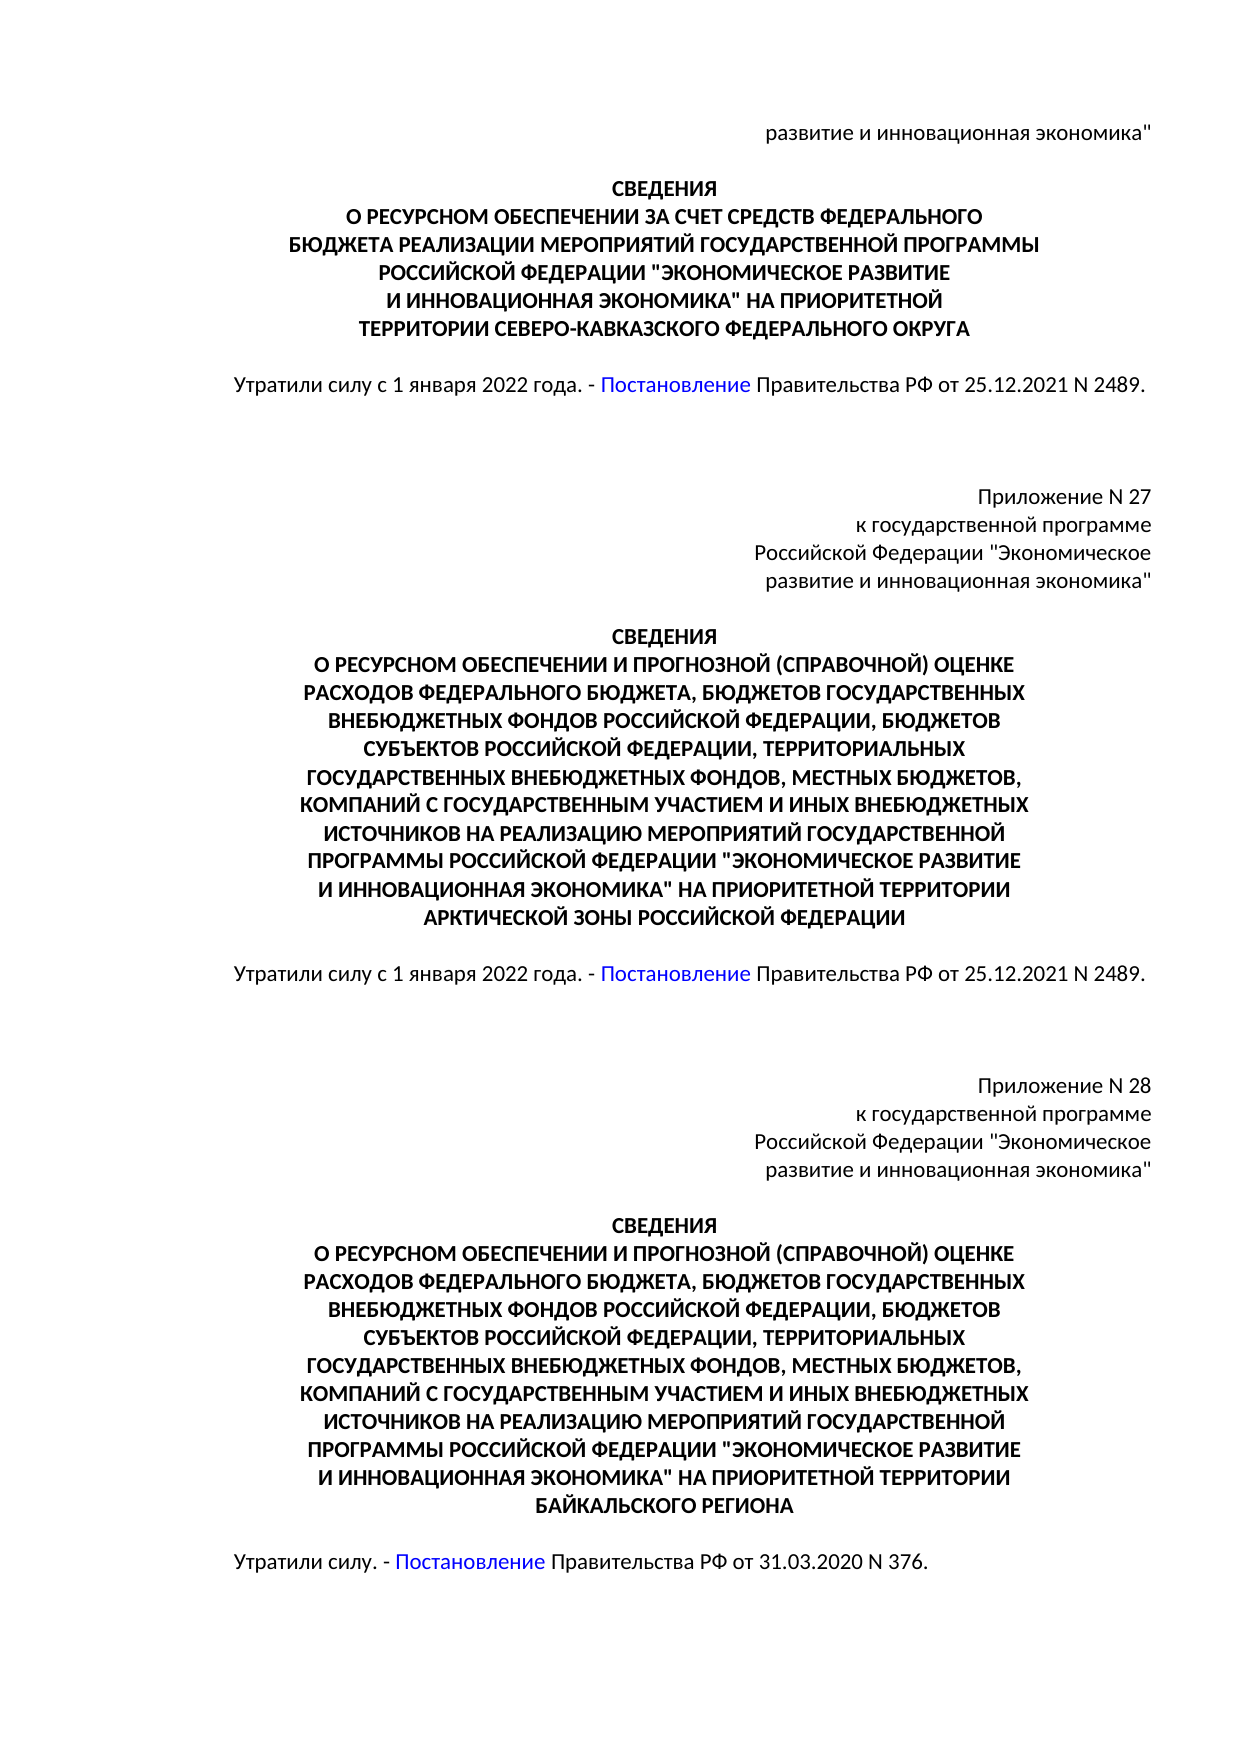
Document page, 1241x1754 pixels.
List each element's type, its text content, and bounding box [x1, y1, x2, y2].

title РАСХОДОВ ФЕДЕРАЛЬНОГО БЮДЖЕТА, БЮДЖЕТОВ ГОСУДАРСТВЕННЫХ [177, 678, 1152, 707]
text Российской Федерации "Экономическое [177, 1127, 1152, 1155]
title ИСТОЧНИКОВ НА РЕАЛИЗАЦИЮ МЕРОПРИЯТИЙ ГОСУДАРСТВЕННОЙ [177, 1407, 1152, 1435]
title БАЙКАЛЬСКОГО РЕГИОНА [177, 1491, 1152, 1519]
title И ИННОВАЦИОННАЯ ЭКОНОМИКА" НА ПРИОРИТЕТНОЙ [177, 286, 1152, 314]
title ТЕРРИТОРИИ СЕВЕРО-КАВКАЗСКОГО ФЕДЕРАЛЬНОГО ОКРУГА [177, 314, 1152, 342]
title СВЕДЕНИЯ [177, 1211, 1152, 1239]
title ВНЕБЮДЖЕТНЫХ ФОНДОВ РОССИЙСКОЙ ФЕДЕРАЦИИ, БЮДЖЕТОВ [177, 1295, 1152, 1323]
title СВЕДЕНИЯ [177, 174, 1152, 202]
title РОССИЙСКОЙ ФЕДЕРАЦИИ "ЭКОНОМИЧЕСКОЕ РАЗВИТИЕ [177, 258, 1152, 286]
title И ИННОВАЦИОННАЯ ЭКОНОМИКА" НА ПРИОРИТЕТНОЙ ТЕРРИТОРИИ [177, 875, 1152, 903]
text развитие и инновационная экономика" [177, 1155, 1152, 1183]
title ПРОГРАММЫ РОССИЙСКОЙ ФЕДЕРАЦИИ "ЭКОНОМИЧЕСКОЕ РАЗВИТИЕ [177, 1435, 1152, 1463]
text к государственной программе [177, 510, 1152, 538]
text Утратили силу с 1 января 2022 года. - Постановление Правительства РФ от 25.12.2021 N 2489. [177, 959, 1152, 987]
title РАСХОДОВ ФЕДЕРАЛЬНОГО БЮДЖЕТА, БЮДЖЕТОВ ГОСУДАРСТВЕННЫХ [177, 1267, 1152, 1295]
title СВЕДЕНИЯ [177, 622, 1152, 651]
text Утратили силу с 1 января 2022 года. - Постановление Правительства РФ от 25.12.2021 N 2489. [177, 370, 1152, 398]
text к государственной программе [177, 1099, 1152, 1127]
text Приложение N 28 [177, 1071, 1152, 1099]
title БЮДЖЕТА РЕАЛИЗАЦИИ МЕРОПРИЯТИЙ ГОСУДАРСТВЕННОЙ ПРОГРАММЫ [177, 230, 1152, 258]
text развитие и инновационная экономика" [177, 566, 1152, 594]
title ИСТОЧНИКОВ НА РЕАЛИЗАЦИЮ МЕРОПРИЯТИЙ ГОСУДАРСТВЕННОЙ [177, 819, 1152, 847]
title ПРОГРАММЫ РОССИЙСКОЙ ФЕДЕРАЦИИ "ЭКОНОМИЧЕСКОЕ РАЗВИТИЕ [177, 847, 1152, 875]
text Приложение N 27 [177, 482, 1152, 510]
title СУБЪЕКТОВ РОССИЙСКОЙ ФЕДЕРАЦИИ, ТЕРРИТОРИАЛЬНЫХ [177, 1323, 1152, 1351]
title И ИННОВАЦИОННАЯ ЭКОНОМИКА" НА ПРИОРИТЕТНОЙ ТЕРРИТОРИИ [177, 1463, 1152, 1491]
title АРКТИЧЕСКОЙ ЗОНЫ РОССИЙСКОЙ ФЕДЕРАЦИИ [177, 903, 1152, 931]
title О РЕСУРСНОМ ОБЕСПЕЧЕНИИ И ПРОГНОЗНОЙ (СПРАВОЧНОЙ) ОЦЕНКЕ [177, 1239, 1152, 1267]
text развитие и инновационная экономика" [177, 118, 1152, 146]
title О РЕСУРСНОМ ОБЕСПЕЧЕНИИ ЗА СЧЕТ СРЕДСТВ ФЕДЕРАЛЬНОГО [177, 202, 1152, 230]
text Российской Федерации "Экономическое [177, 538, 1152, 566]
title КОМПАНИЙ С ГОСУДАРСТВЕННЫМ УЧАСТИЕМ И ИНЫХ ВНЕБЮДЖЕТНЫХ [177, 1379, 1152, 1407]
text Утратили силу. - Постановление Правительства РФ от 31.03.2020 N 376. [177, 1547, 1152, 1575]
title ВНЕБЮДЖЕТНЫХ ФОНДОВ РОССИЙСКОЙ ФЕДЕРАЦИИ, БЮДЖЕТОВ [177, 707, 1152, 734]
title СУБЪЕКТОВ РОССИЙСКОЙ ФЕДЕРАЦИИ, ТЕРРИТОРИАЛЬНЫХ [177, 734, 1152, 763]
title О РЕСУРСНОМ ОБЕСПЕЧЕНИИ И ПРОГНОЗНОЙ (СПРАВОЧНОЙ) ОЦЕНКЕ [177, 651, 1152, 678]
title ГОСУДАРСТВЕННЫХ ВНЕБЮДЖЕТНЫХ ФОНДОВ, МЕСТНЫХ БЮДЖЕТОВ, [177, 1351, 1152, 1379]
title ГОСУДАРСТВЕННЫХ ВНЕБЮДЖЕТНЫХ ФОНДОВ, МЕСТНЫХ БЮДЖЕТОВ, [177, 763, 1152, 791]
title КОМПАНИЙ С ГОСУДАРСТВЕННЫМ УЧАСТИЕМ И ИНЫХ ВНЕБЮДЖЕТНЫХ [177, 791, 1152, 819]
